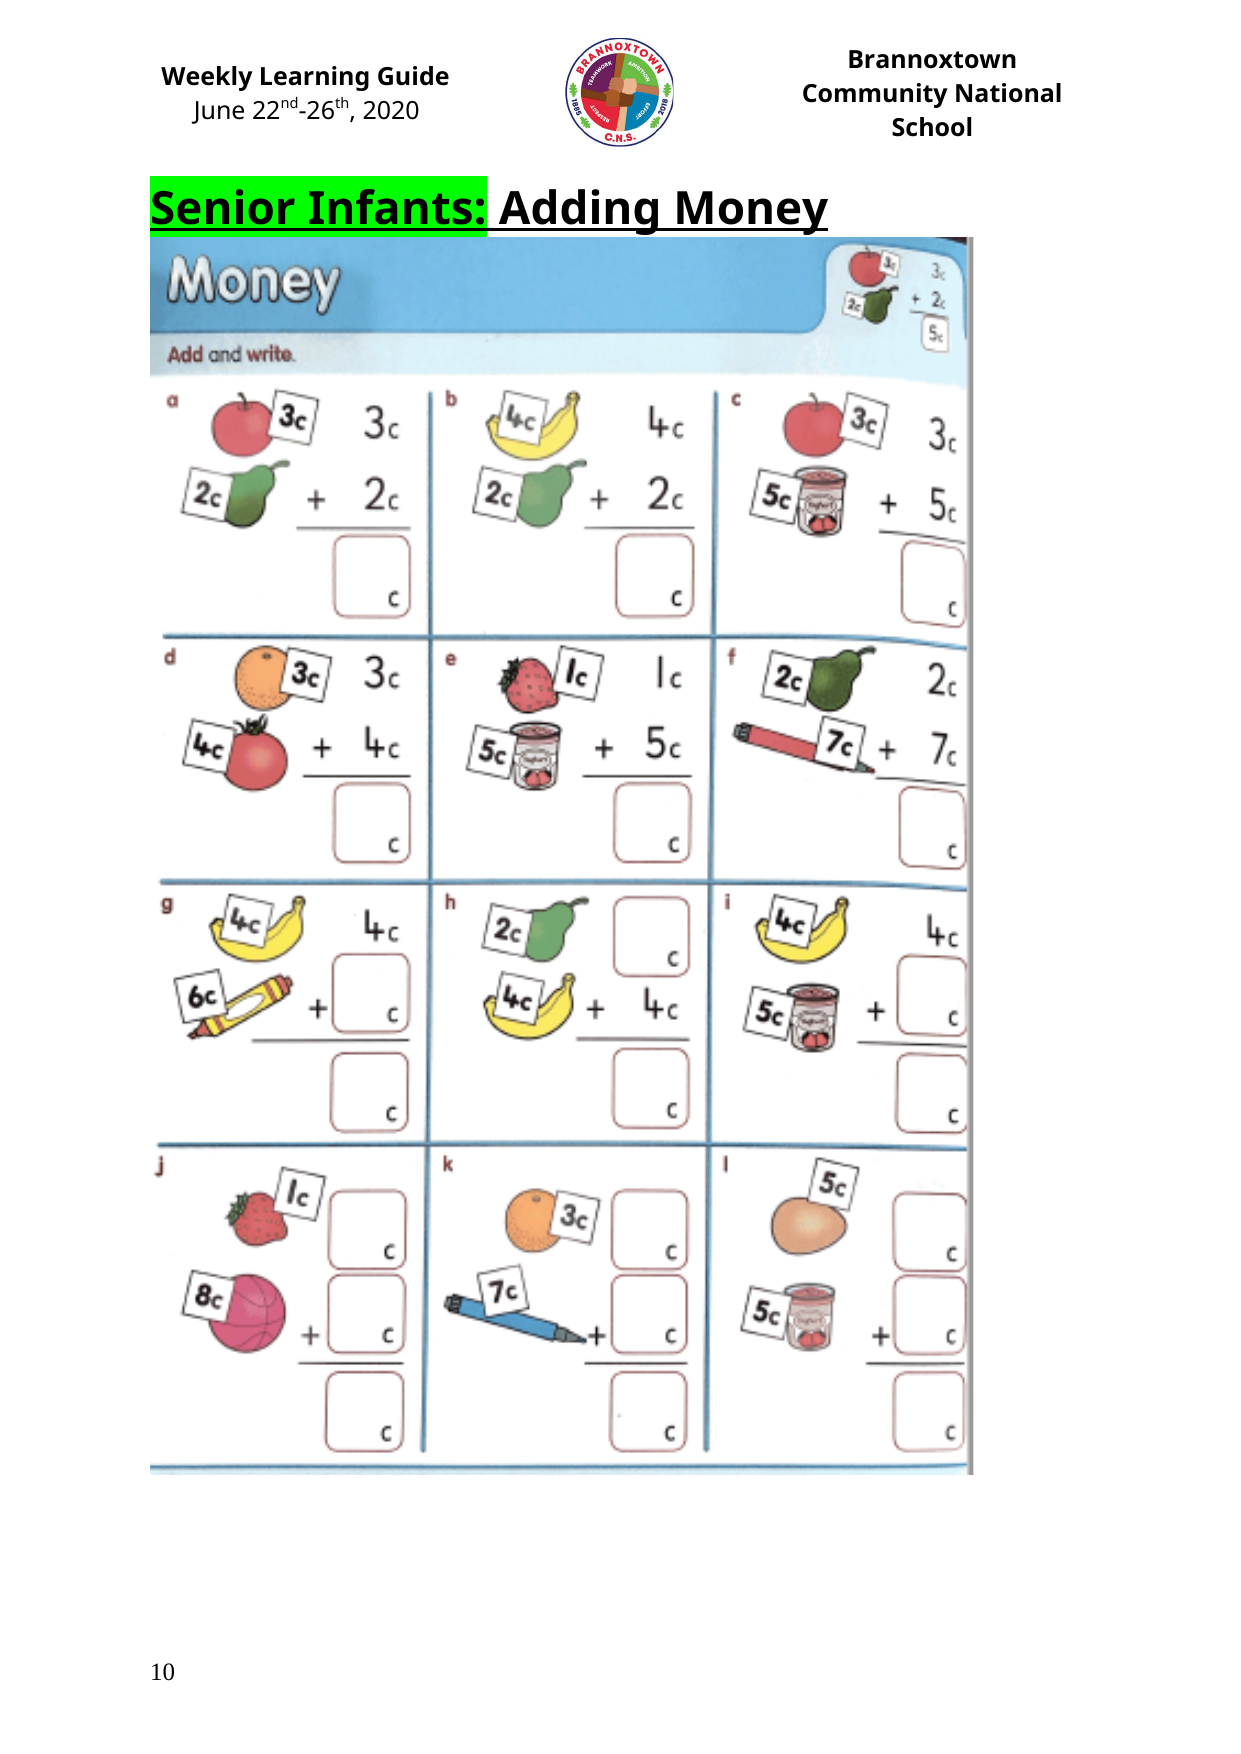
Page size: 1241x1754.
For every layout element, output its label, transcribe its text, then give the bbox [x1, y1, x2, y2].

picture [150, 237, 974, 1475]
picture [565, 38, 674, 147]
text Senior Infants: Adding Money [487, 176, 1090, 1474]
